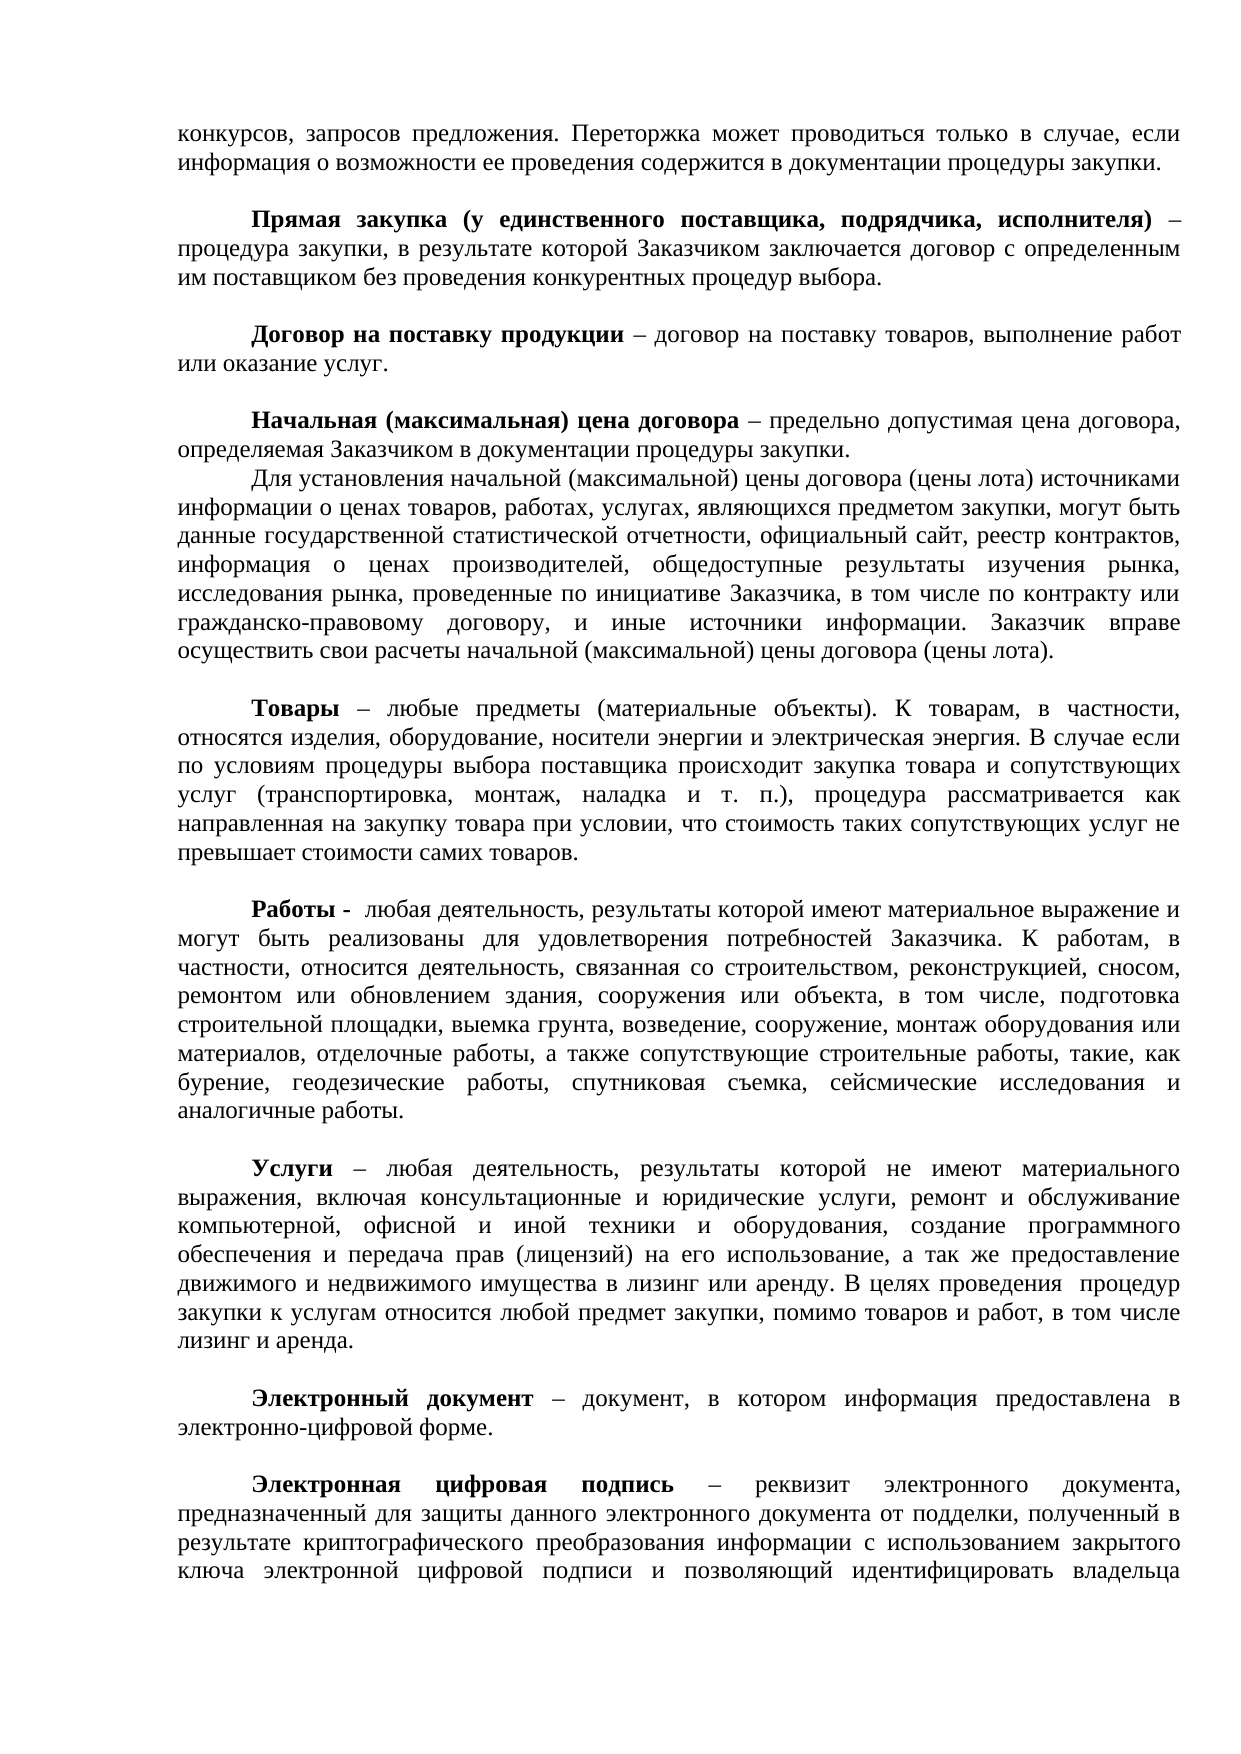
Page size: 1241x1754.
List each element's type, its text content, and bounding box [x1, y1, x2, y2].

text Прямая закупка (у единственного поставщика, подрядчика, исполнителя) – процедура закупки, в результате которой Заказчиком заключается договор с определенным им поставщиком без проведения конкурентных процедур выбора. [177, 204, 1181, 291]
text Услуги – любая деятельность, результаты которой не имеют материального выражения, включая консультационные и юридические услуги, ремонт и обслуживание компьютерной, офисной и иной техники и оборудования, создание программного обеспечения и передача прав (лицензий) на его использование, а так же предоставление движимого и недвижимого имущества в лизинг или аренду. В целях проведения процедур закупки к услугам относится любой предмет закупки, помимо товаров и работ, в том числе лизинг и аренда. [177, 1153, 1181, 1354]
text Для установления начальной (максимальной) цены договора (цены лота) источниками информации о ценах товаров, работах, услугах, являющихся предметом закупки, могут быть данные государственной статистической отчетности, официальный сайт, реестр контрактов, информация о ценах производителей, общедоступные результаты изучения рынка, исследования рынка, проведенные по инициативе Заказчика, в том числе по контракту или гражданско-правовому договору, и иные источники информации. Заказчик вправе осуществить свои расчеты начальной (максимальной) цены договора (цены лота). [177, 463, 1181, 664]
text Электронный документ – документ, в котором информация предоставлена в электронно-цифровой форме. [177, 1383, 1181, 1441]
text Работы - любая деятельность, результаты которой имеют материальное выражение и могут быть реализованы для удовлетворения потребностей Заказчика. К работам, в частности, относится деятельность, связанная со строительством, реконструкцией, сносом, ремонтом или обновлением здания, сооружения или объекта, в том числе, подготовка строительной площадки, выемка грунта, возведение, сооружение, монтаж оборудования или материалов, отделочные работы, а также сопутствующие строительные работы, такие, как бурение, геодезические работы, спутниковая съемка, сейсмические исследования и аналогичные работы. [177, 894, 1181, 1124]
text Договор на поставку продукции – договор на поставку товаров, выполнение работ или оказание услуг. [177, 319, 1181, 377]
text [177, 1469, 1181, 1584]
text Товары – любые предметы (материальные объекты). К товарам, в частности, относятся изделия, оборудование, носители энергии и электрическая энергия. В случае если по условиям процедуры выбора поставщика происходит закупка товара и сопутствующих услуг (транспортировка, монтаж, наладка и т. п.), процедура рассматривается как направленная на закупку товара при условии, что стоимость таких сопутствующих услуг не превышает стоимости самих товаров. [177, 693, 1181, 866]
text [177, 118, 1181, 176]
text Начальная (максимальная) цена договора – предельно допустимая цена договора, определяемая Заказчиком в документации процедуры закупки. [177, 406, 1181, 463]
